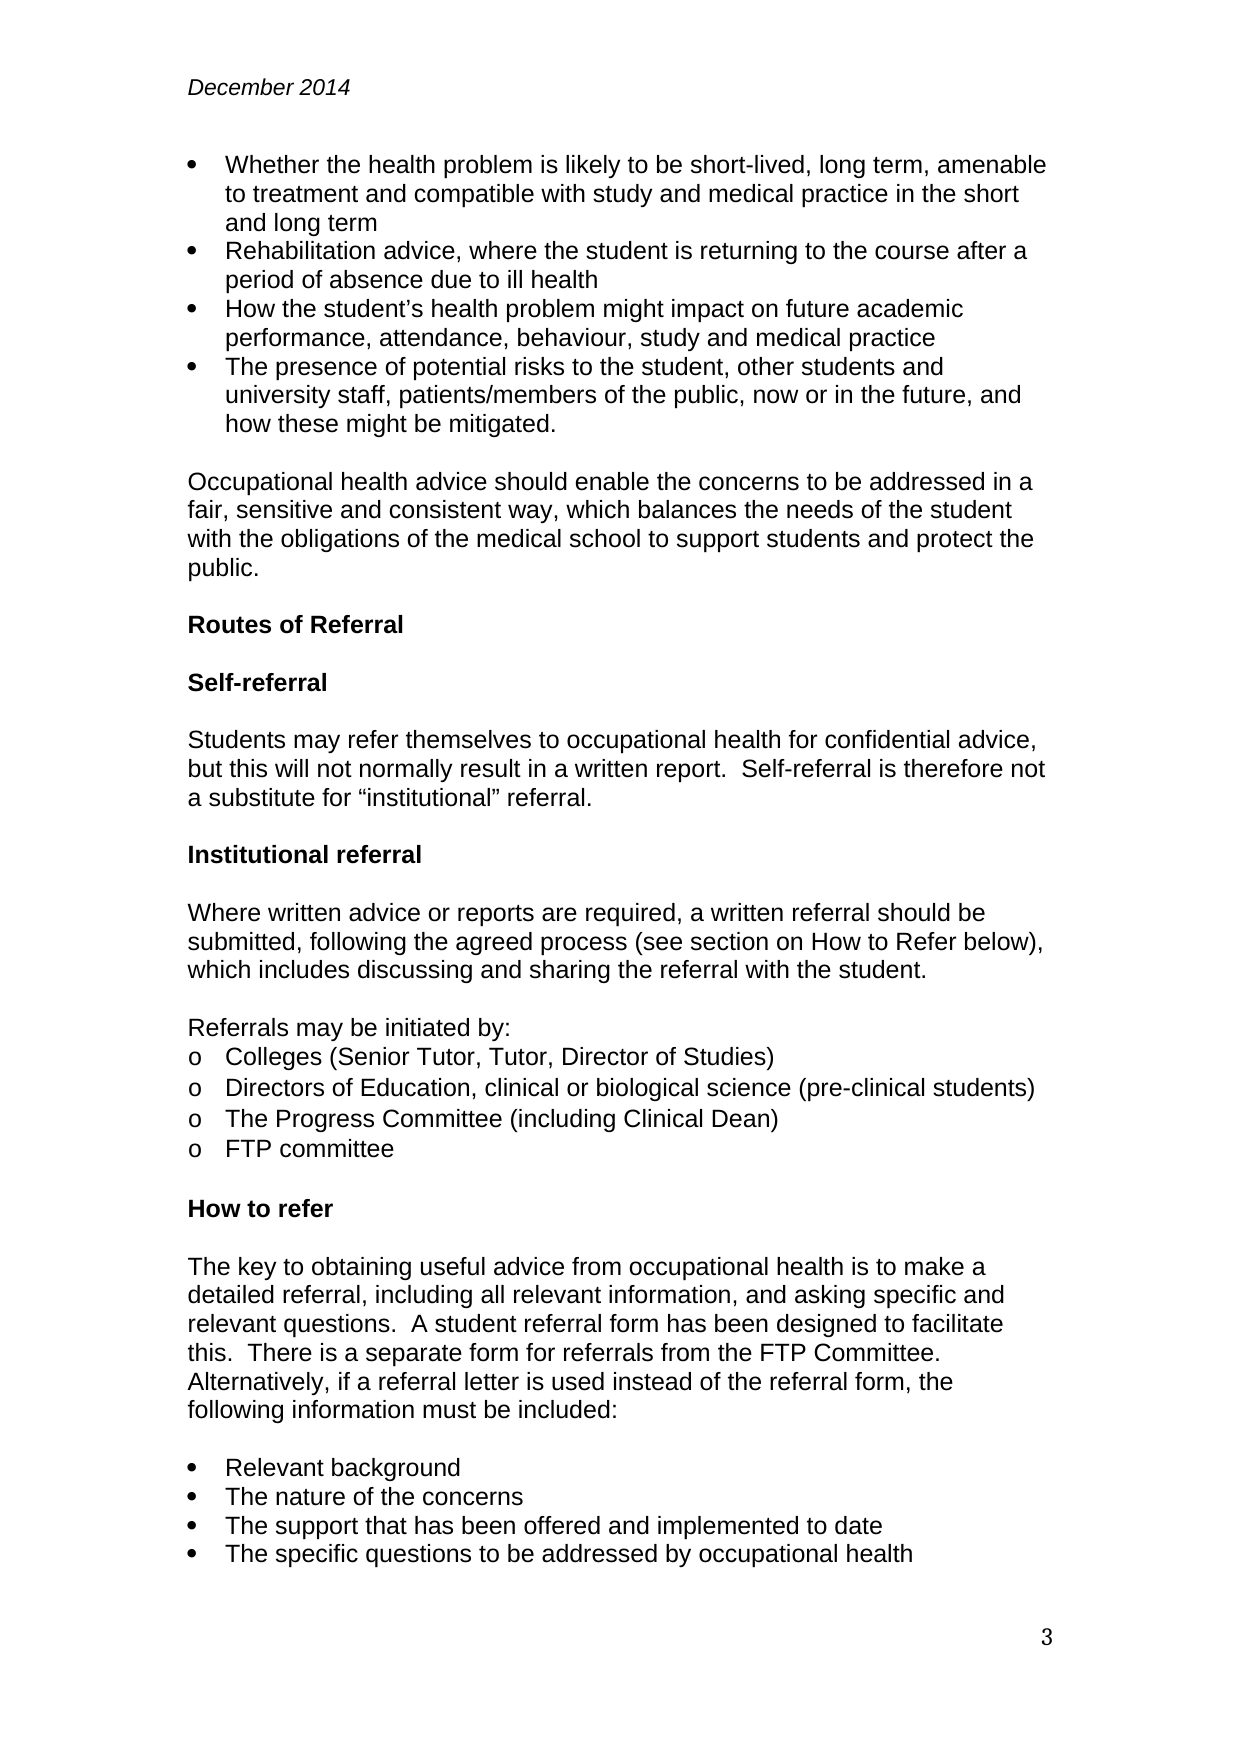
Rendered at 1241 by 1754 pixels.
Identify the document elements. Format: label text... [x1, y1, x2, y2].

text The key to obtaining useful advice from occupational health is to make a detailed referral, including all relevant information, and asking specific and relevant questions. A student referral form has been designed to facilitate this. There is a separate form for referrals from the FTP Committee. Alternatively, if a referral letter is used instead of the referral form, the following information must be included: [187, 1252, 1053, 1424]
list The support that has been offered and implemented to date [187, 1511, 1053, 1539]
list How the student’s health problem might impact on future academic performance, attendance, behaviour, study and medical practice [187, 294, 1053, 352]
text Self-referral [187, 668, 1053, 697]
list The presence of potential risks to the student, other students and university staff, patients/members of the public, now or in the future, and how these might be mitigated. [187, 352, 1053, 438]
text Institutional referral [187, 840, 1053, 869]
text How to refer [187, 1194, 1053, 1223]
text Students may refer themselves to occupational health for confidential advice, but this will not normally result in a written report. Self-referral is therefore not a substitute for “institutional” referral. [187, 725, 1053, 812]
list Rehabilitation advice, where the student is returning to the course after a period of absence due to ill health [187, 236, 1053, 294]
list Directors of Education, clinical or biological science (pre-clinical students) [187, 1073, 1053, 1103]
text Routes of Referral [187, 610, 1053, 639]
text Where written advice or reports are required, a written referral should be submitted, following the agreed process (see section on How to Refer below), which includes discussing and sharing the referral with the student. [187, 898, 1053, 984]
list The Progress Committee (including Clinical Dean) [187, 1103, 1053, 1134]
text Occupational health advice should enable the concerns to be addressed in a fair, sensitive and consistent way, which balances the needs of the student with the obligations of the medical school to support students and protect the public. [187, 467, 1053, 582]
list The nature of the concerns [187, 1482, 1053, 1511]
list Whether the health problem is likely to be short-lived, long term, amenable to treatment and compatible with study and medical practice in the short and long term [187, 150, 1053, 236]
list Colleges (Senior Tutor, Tutor, Director of Studies) [187, 1042, 1053, 1073]
list Relevant background [187, 1453, 1053, 1482]
list The specific questions to be addressed by occupational health [187, 1539, 1053, 1568]
text Referrals may be initiated by: [187, 1013, 1053, 1042]
list FTP committee [187, 1134, 1053, 1165]
